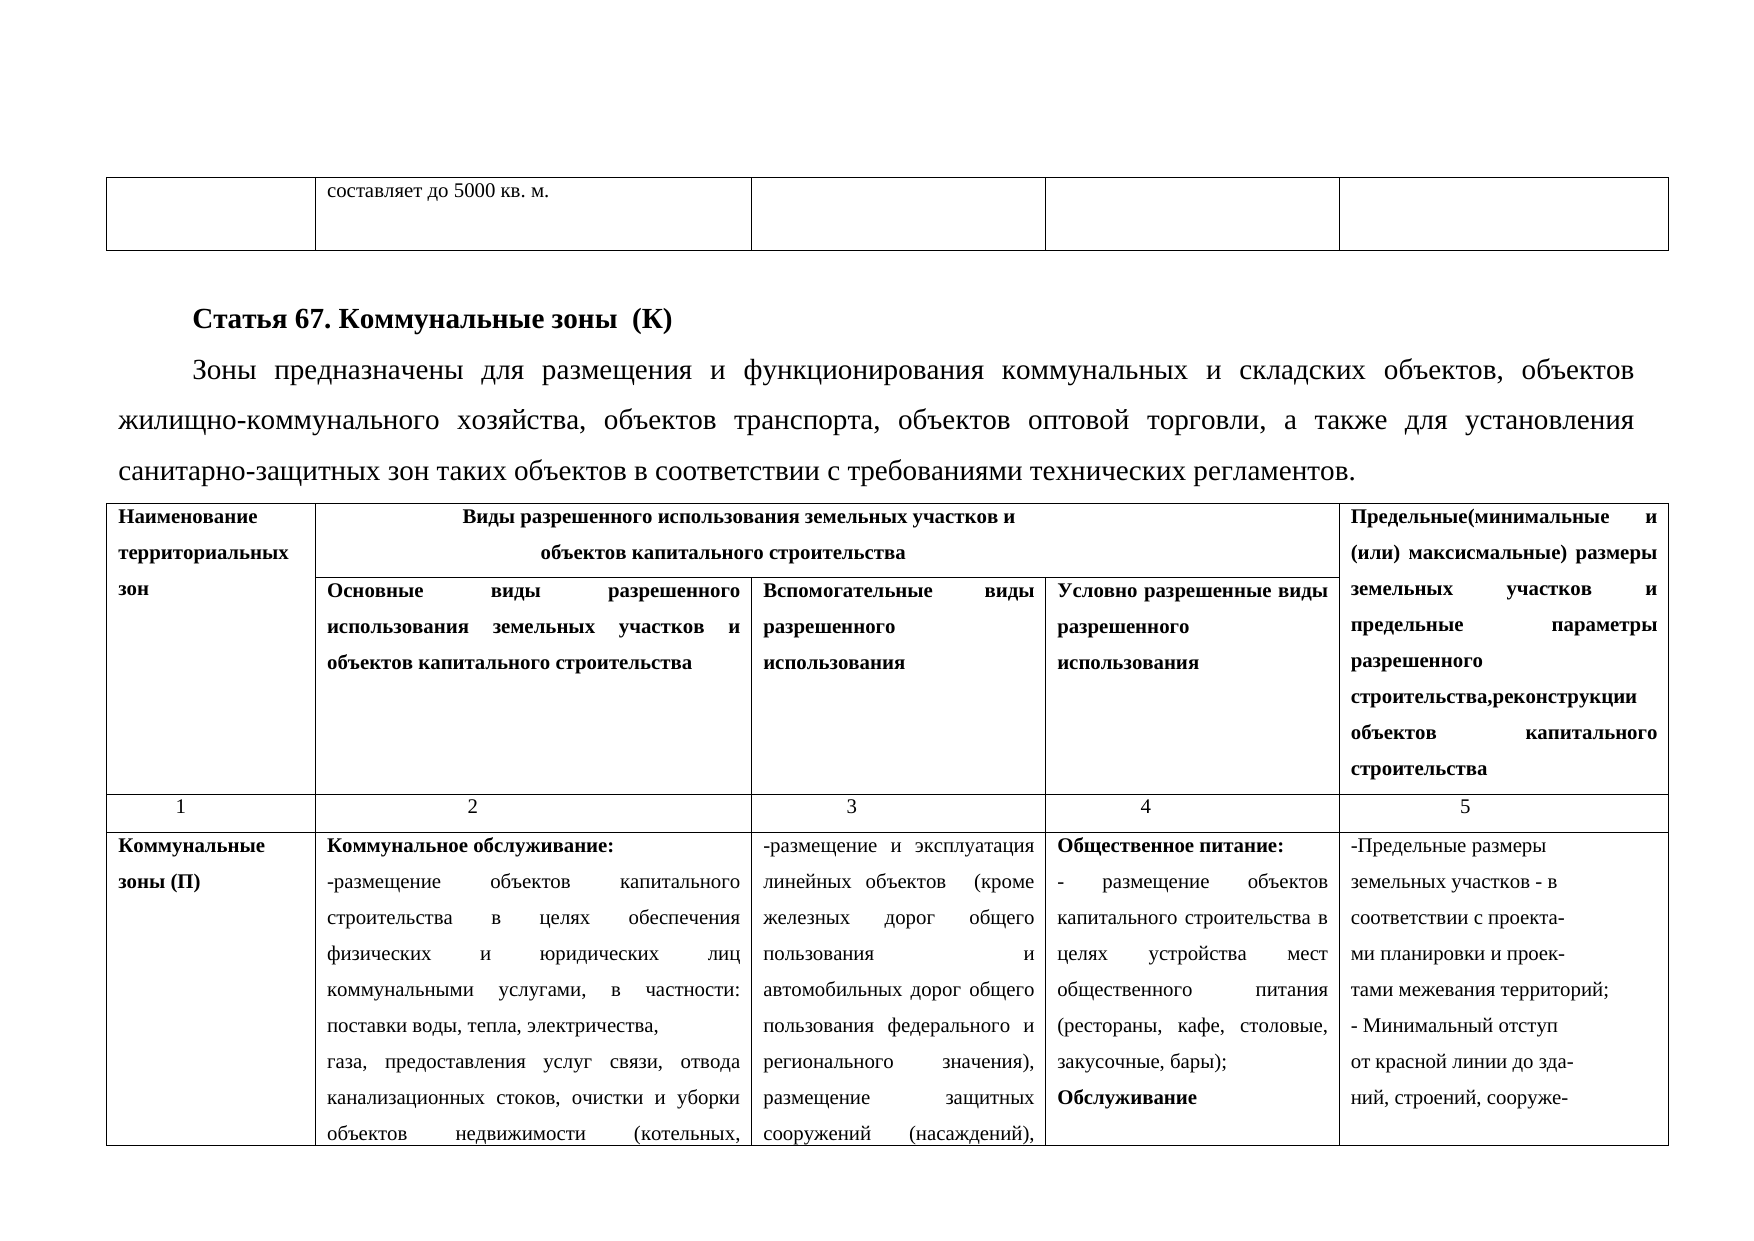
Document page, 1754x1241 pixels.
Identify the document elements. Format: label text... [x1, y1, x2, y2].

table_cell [1340, 833, 1668, 1145]
table_header Наименование территориальных зон [107, 504, 315, 793]
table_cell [752, 833, 1045, 1145]
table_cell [316, 833, 751, 1145]
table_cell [1340, 178, 1668, 250]
table_header Предельные(минимальные и (или) максисмальные) размеры земельных участков и предельные параметры разрешенного строительства,реконструкции объектов капитального строительства [1340, 504, 1668, 793]
text Статья 67. Коммунальные зоны (К) [118, 302, 1636, 335]
table_cell 4 [1046, 795, 1339, 832]
table_cell 2 [316, 795, 751, 832]
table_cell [107, 178, 315, 250]
table_cell Условно разрешенные виды разрешенного использования [1046, 578, 1339, 793]
table_cell 1 [107, 795, 315, 832]
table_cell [1046, 833, 1339, 1145]
table_cell Вспомогательные виды разрешенного использования [752, 578, 1045, 793]
table_cell 3 [752, 795, 1045, 832]
table_cell 5 [1340, 795, 1668, 832]
table_header Виды разрешенного использования земельных участков и объектов капитального строительства [316, 504, 1339, 577]
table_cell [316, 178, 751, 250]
table_cell Основные виды разрешенного использования земельных участков и объектов капитального строительства [316, 578, 751, 793]
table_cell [752, 178, 1045, 250]
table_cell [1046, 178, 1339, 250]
text Зоны предназначены для размещения и функционирования коммунальных и складских объектов, объектов жилищно-коммунального хозяйства, объектов транспорта, объектов оптовой торговли, а также для установления санитарно-защитных зон таких объектов в соответствии с требованиями технических регламентов. [118, 352, 1636, 486]
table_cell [107, 833, 315, 1145]
